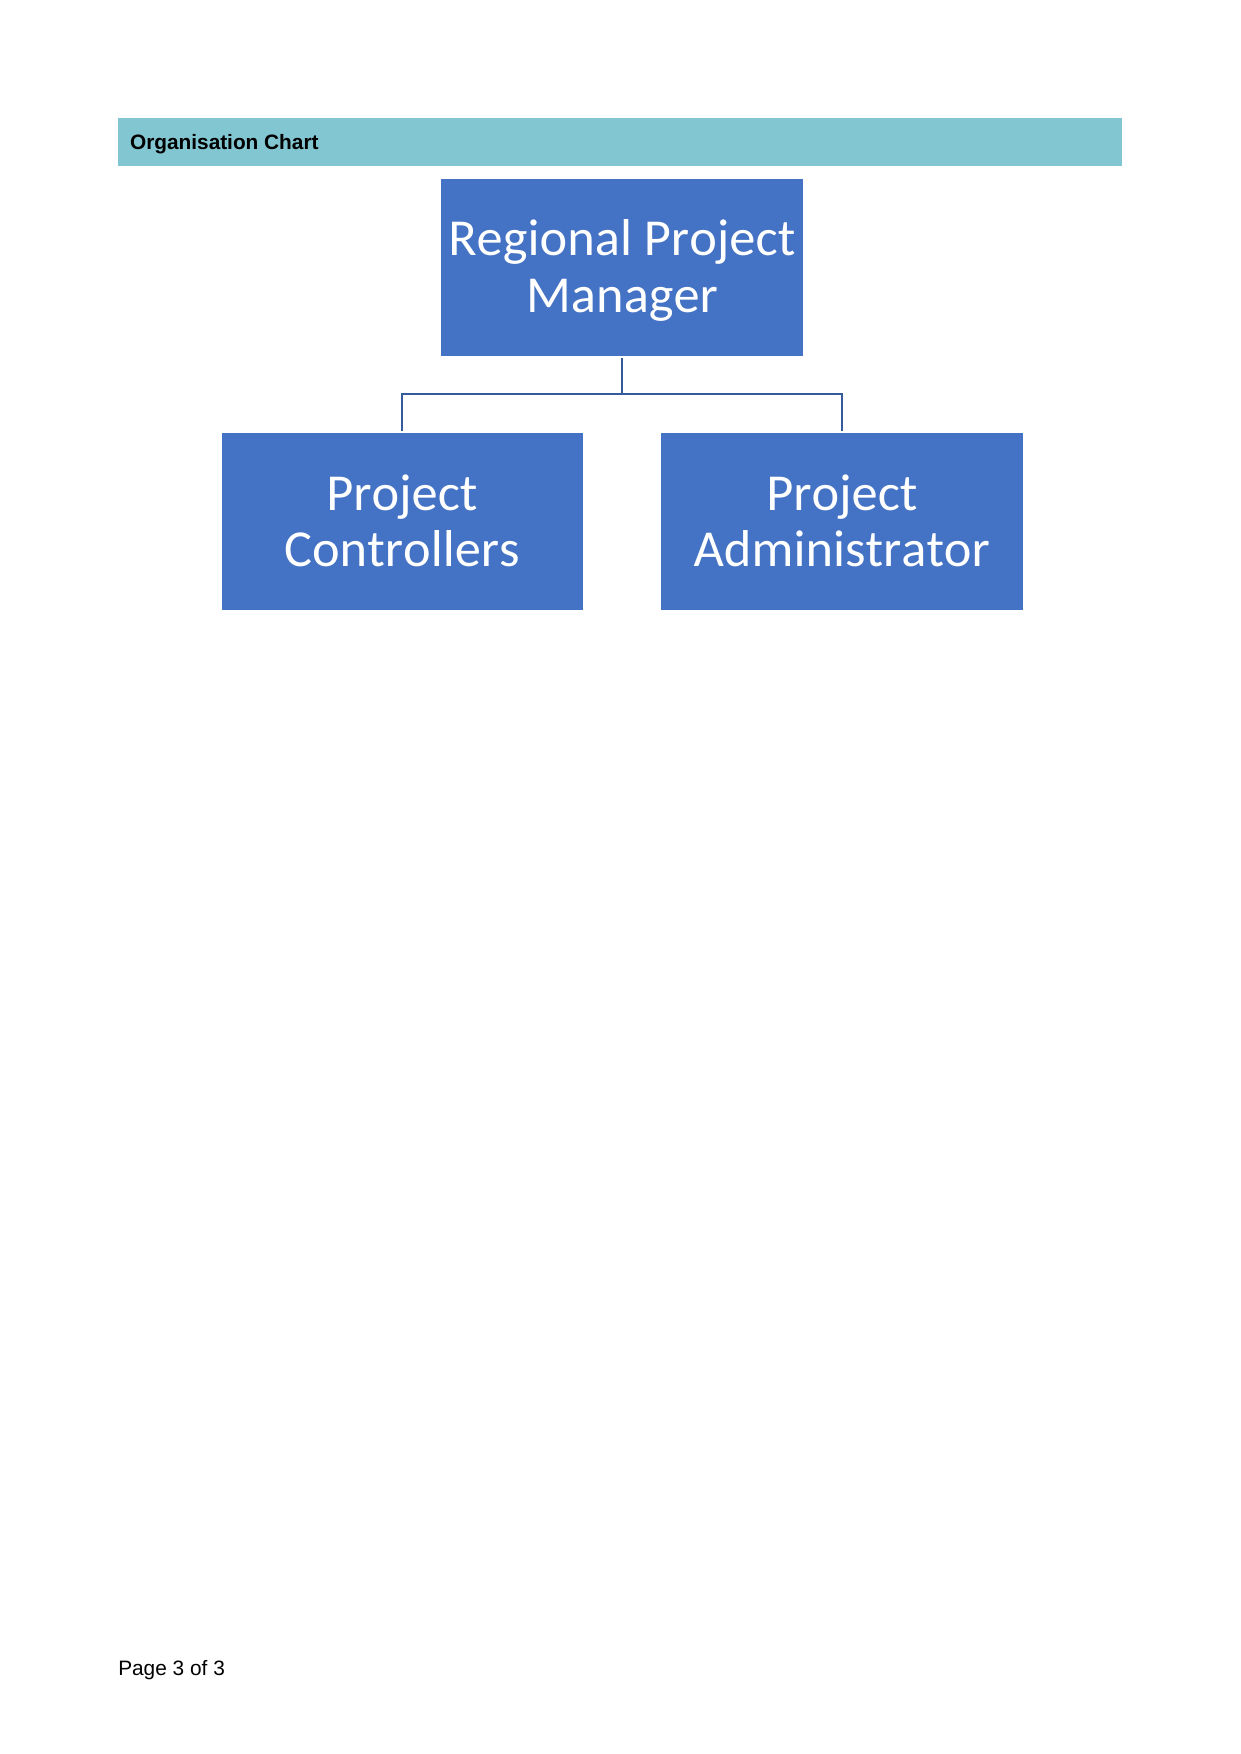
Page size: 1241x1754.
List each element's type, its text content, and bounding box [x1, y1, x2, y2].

table_header Organisation Chart [118, 118, 1122, 166]
table_cell [118, 166, 1122, 627]
